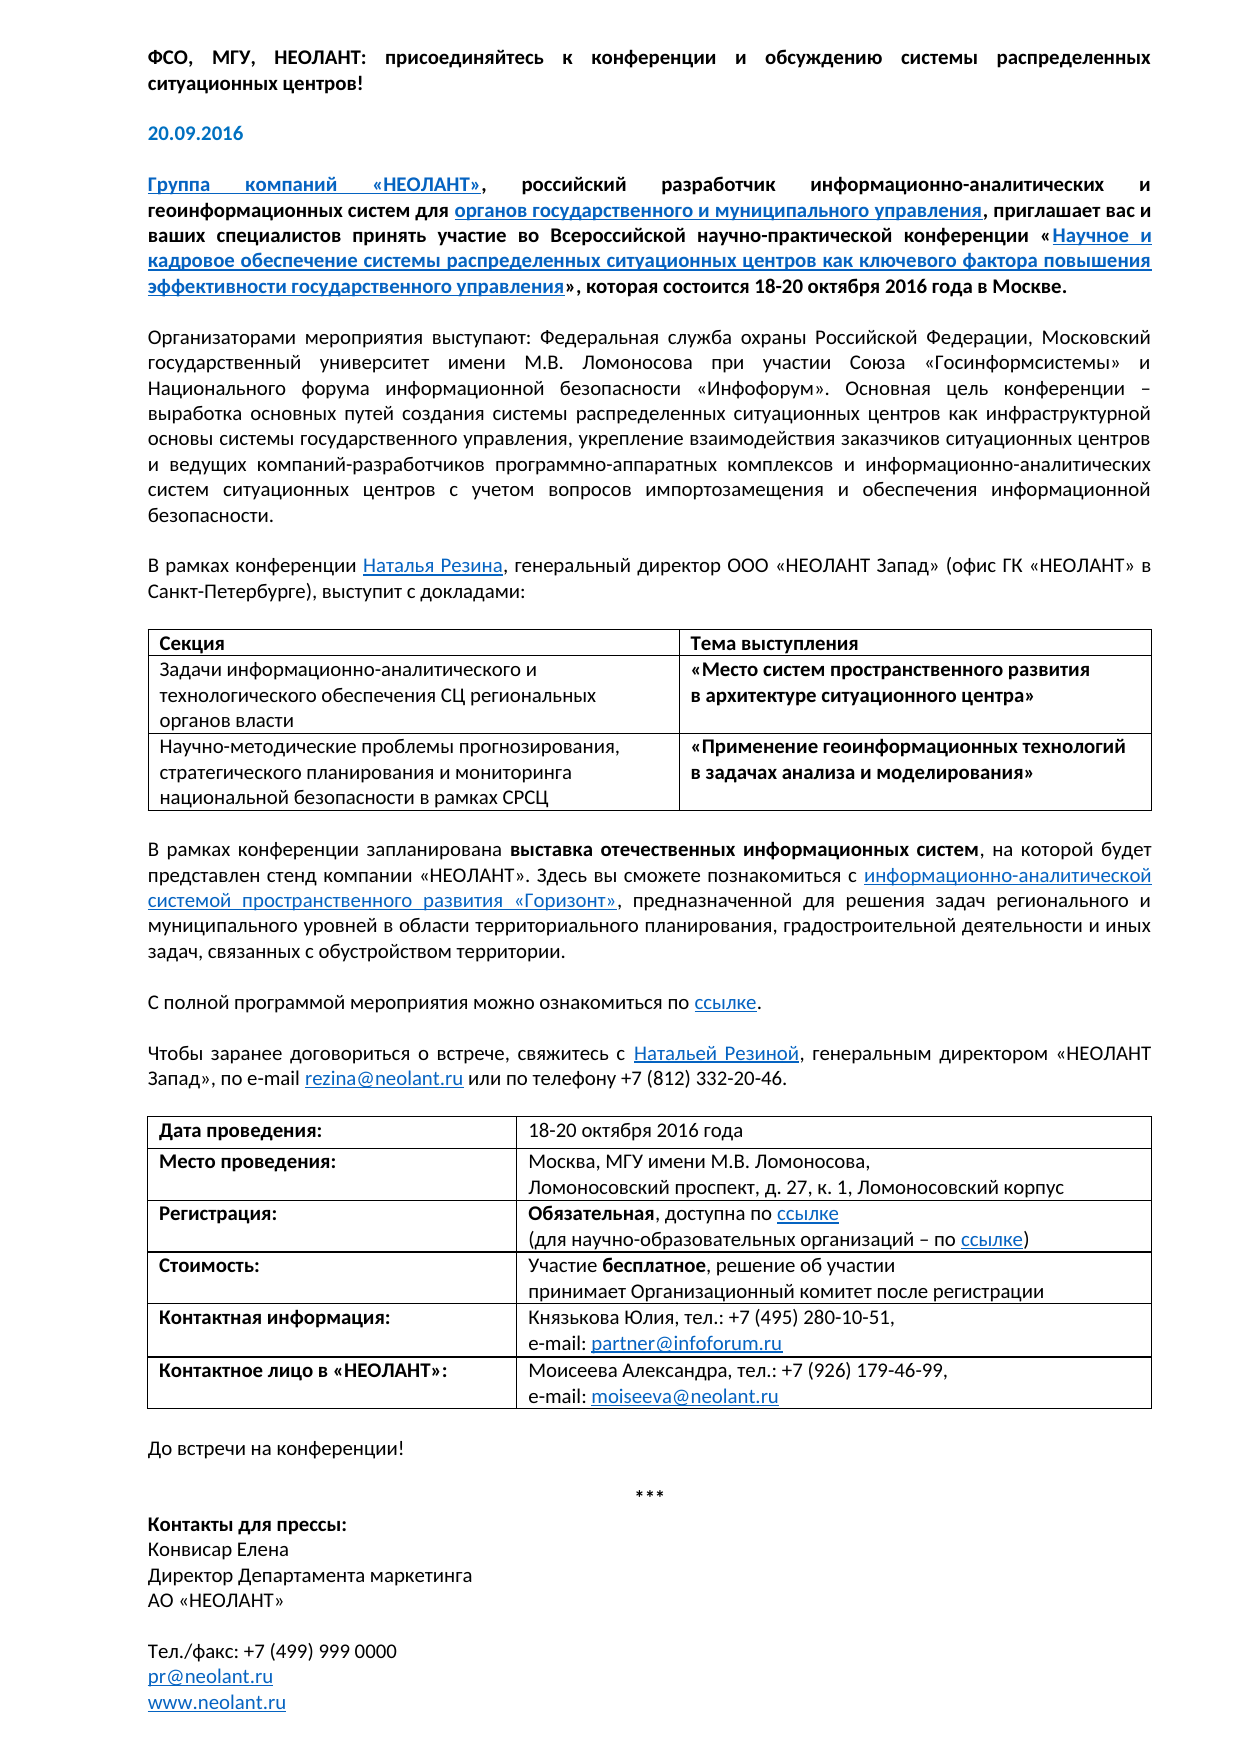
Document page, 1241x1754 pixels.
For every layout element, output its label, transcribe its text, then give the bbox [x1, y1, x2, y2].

text С полной программой мероприятия можно ознакомиться по ссылке. [148, 989, 1152, 1014]
text ФСО, МГУ, НЕОЛАНТ: присоединяйтесь к конференции и обсуждению системы распределенных ситуационных центров! [148, 44, 1152, 95]
text Директор Департамента маркетинга [148, 1562, 1152, 1587]
table_cell «Место систем пространственного развития в архитектуре ситуационного центра» [680, 656, 1151, 733]
table_cell Участие бесплатное, решение об участии принимает Организационный комитет после регистрации [517, 1253, 1151, 1303]
text До встречи на конференции! [148, 1435, 1152, 1460]
text *** [148, 1486, 1152, 1511]
table_cell Контактное лицо в «НЕОЛАНТ»: [148, 1358, 516, 1408]
text Организаторами мероприятия выступают: Федеральная служба охраны Российской Федерации, Московский государственный университет имени М.В. Ломоносова при участии Союза «Госинформсистемы» и Национального форума информационной безопасности «Инфофорум». Основная цель конференции – выработка основных путей создания системы распределенных ситуационных центров как инфраструктурной основы системы государственного управления, укрепление взаимодействия заказчиков ситуационных центров и ведущих компаний-разработчиков программно-аппаратных комплексов и информационно-аналитических систем ситуационных центров с учетом вопросов импортозамещения и обеспечения информационной безопасности. [148, 324, 1152, 527]
text Группа компаний «НЕОЛАНТ», российский разработчик информационно-аналитических и геоинформационных систем для органов государственного и муниципального управления, приглашает вас и ваших специалистов принять участие во Всероссийской научно-практической конференции «Научное и кадровое обеспечение системы распределенных ситуационных центров как ключевого фактора повышения эффективности государственного управления», которая состоится 18-20 октября 2016 года в Москве. [148, 171, 1152, 269]
text Тел./факс: +7 (499) 999 0000 [148, 1638, 1152, 1663]
table_header 18-20 октября 2016 года [517, 1117, 1151, 1148]
table_cell Москва, МГУ имени М.В. Ломоносова, Ломоносовский проспект, д. 27, к. 1, Ломоносовский корпус [517, 1149, 1151, 1199]
table_cell Контактная информация: [148, 1304, 516, 1356]
table_cell Князькова Юлия, тел.: +7 (495) 280-10-51, e-mail: partner@infoforum.ru [517, 1304, 1151, 1356]
text 20.09.2016 [148, 121, 1152, 146]
text Чтобы заранее договориться о встрече, свяжитесь с Натальей Резиной, генеральным директором «НЕОЛАНТ Запад», по e-mail rezina@neolant.ru или по телефону +7 (812) 332-20-46. [148, 1040, 1152, 1091]
text Контакты для прессы: [148, 1511, 1152, 1536]
table_header Тема выступления [680, 630, 1151, 655]
table_cell Моисеева Александра, тел.: +7 (926) 179-46-99, e-mail: moiseeva@neolant.ru [517, 1358, 1151, 1408]
table_header Дата проведения: [148, 1117, 516, 1148]
table_cell Стоимость: [148, 1253, 516, 1303]
text В рамках конференции запланирована выставка отечественных информационных систем, на которой будет представлен стенд компании «НЕОЛАНТ». Здесь вы сможете познакомиться с информационно-аналитической системой пространственного развития «Горизонт», предназначенной для решения задач регионального и муниципального уровней в области территориального планирования, градостроительной деятельности и иных задач, связанных с обустройством территории. [148, 836, 1152, 963]
table_cell Место проведения: [148, 1149, 516, 1199]
table_cell Обязательная, доступна по ссылке (для научно-образовательных организаций – по ссылке) [517, 1201, 1151, 1251]
table_cell Задачи информационно-аналитического и технологического обеспечения СЦ региональных органов власти [149, 656, 679, 733]
table_header Секция [149, 630, 679, 655]
text www.neolant.ru [148, 1689, 1152, 1714]
text pr@neolant.ru [148, 1663, 1152, 1689]
table_cell Регистрация: [148, 1201, 516, 1251]
text АО «НЕОЛАНТ» [148, 1587, 1152, 1613]
table_cell «Применение геоинформационных технологий в задачах анализа и моделирования» [680, 734, 1151, 810]
text В рамках конференции Наталья Резина, генеральный директор ООО «НЕОЛАНТ Запад» (офис ГК «НЕОЛАНТ» в Санкт-Петербурге), выступит с докладами: [148, 553, 1152, 603]
table_cell Научно-методические проблемы прогнозирования, стратегического планирования и мониторинга национальной безопасности в рамках СРСЦ [149, 734, 679, 810]
text Конвисар Елена [148, 1536, 1152, 1562]
